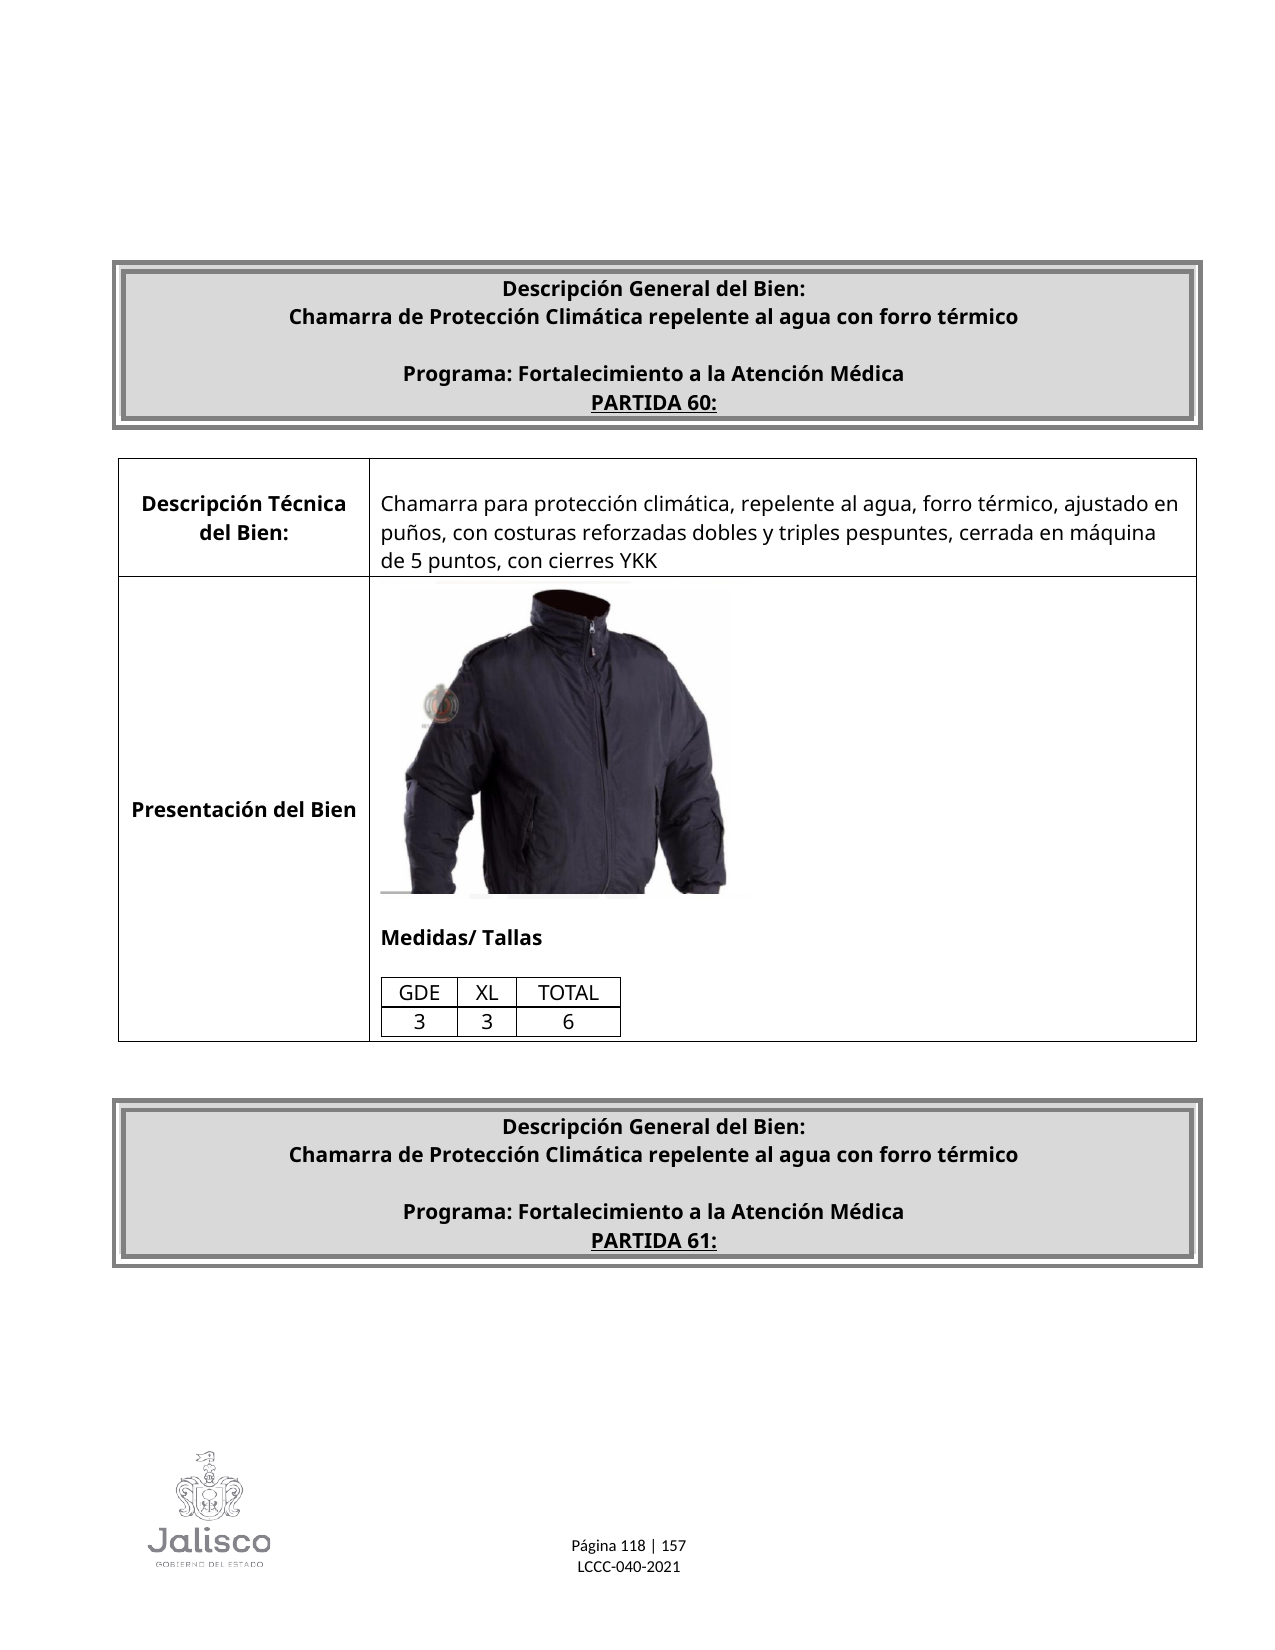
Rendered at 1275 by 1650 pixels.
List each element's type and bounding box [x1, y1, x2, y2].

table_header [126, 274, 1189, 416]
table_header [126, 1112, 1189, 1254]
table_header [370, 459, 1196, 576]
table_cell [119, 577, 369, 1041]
picture [380, 581, 750, 899]
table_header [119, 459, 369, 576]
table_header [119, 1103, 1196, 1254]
picture [147, 1451, 271, 1567]
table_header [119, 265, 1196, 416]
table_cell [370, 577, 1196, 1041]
